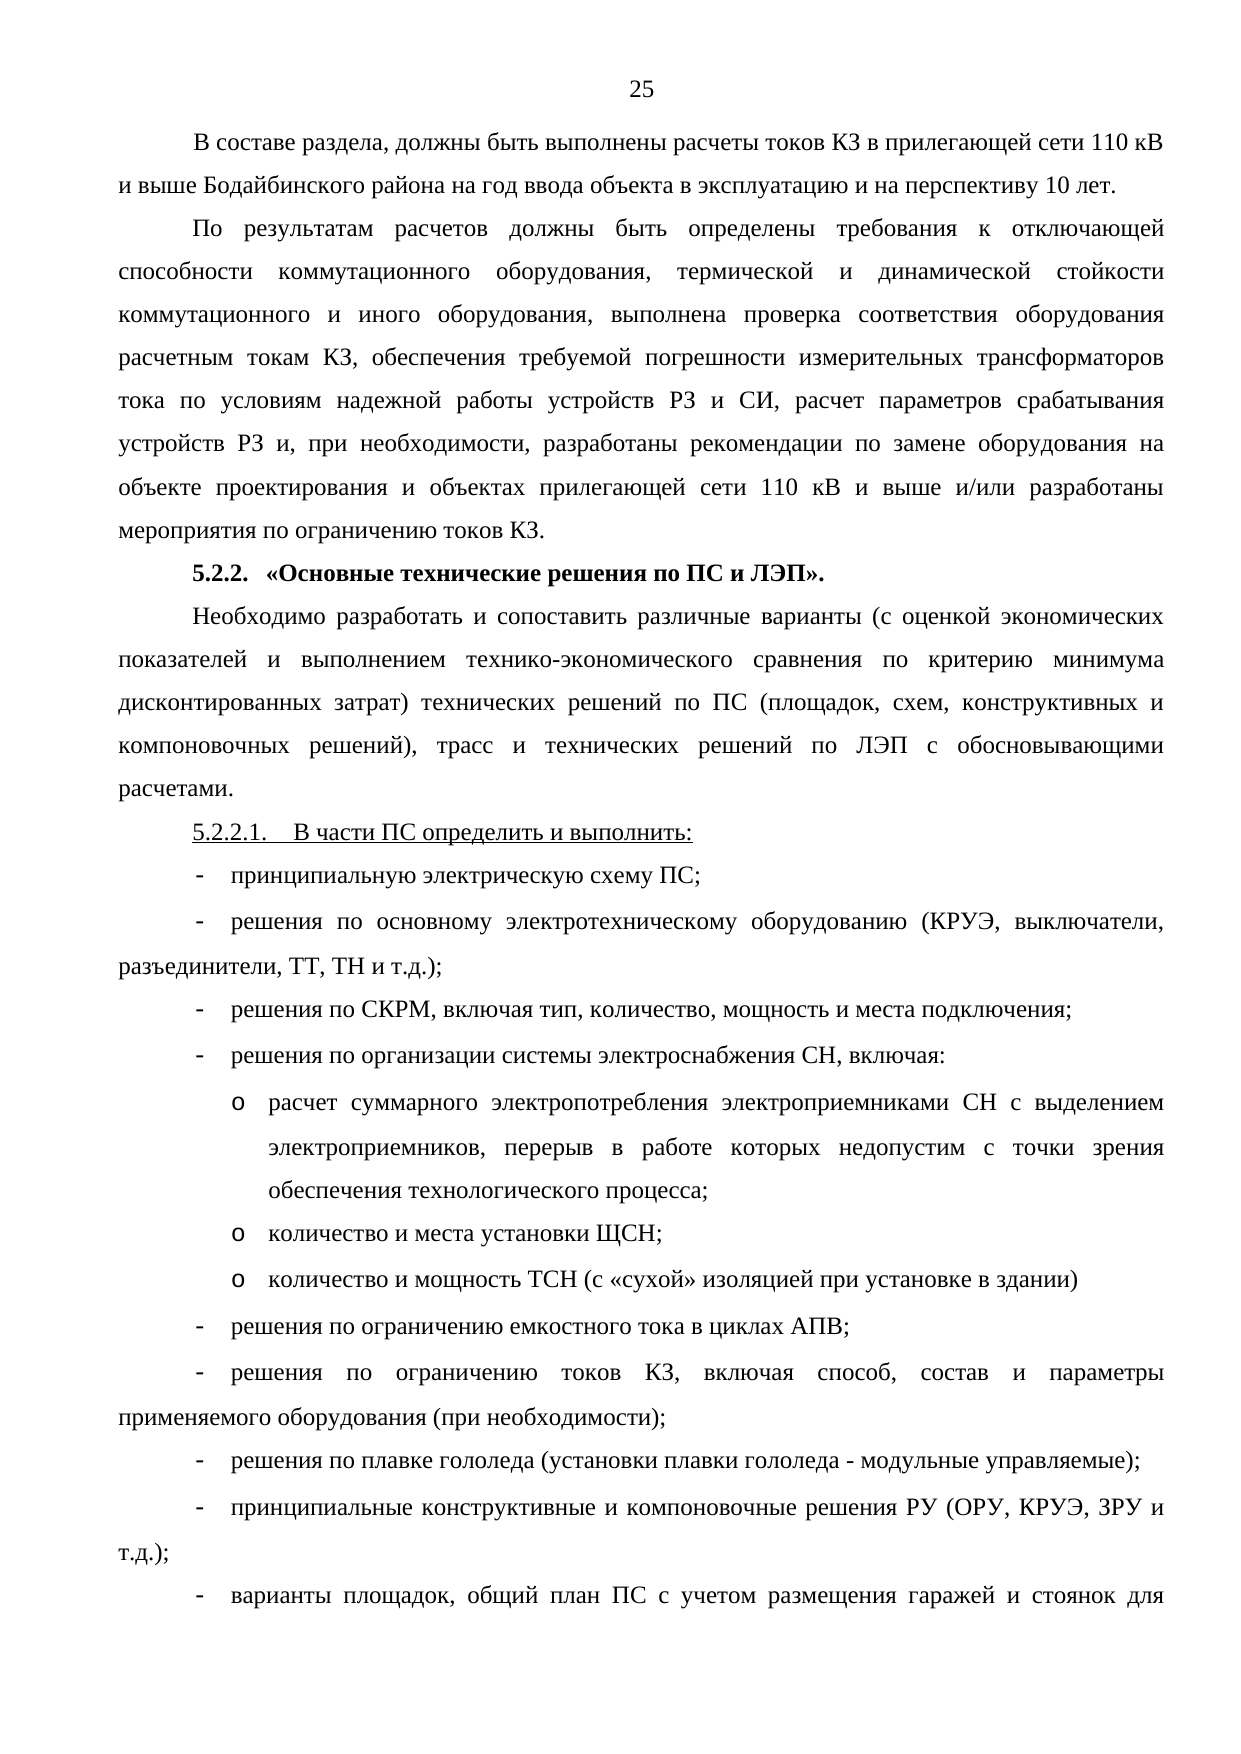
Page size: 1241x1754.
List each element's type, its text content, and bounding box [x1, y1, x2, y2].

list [118, 1580, 1165, 1611]
text По результатам расчетов должны быть определены требования к отключающей способности коммутационного оборудования, термической и динамической стойкости коммутационного и иного оборудования, выполнена проверка соответствия оборудования расчетным токам КЗ, обеспечения требуемой погрешности измерительных трансформаторов тока по условиям надежной работы устройств РЗ и СИ, расчет параметров срабатывания устройств РЗ и, при необходимости, разработаны рекомендации по замене оборудования на объекте проектирования и объектах прилегающей сети 110 кВ и выше и/или разработаны мероприятия по ограничению токов КЗ. [118, 213, 1165, 543]
list решения по организации системы электроснабжения СН, включая: [118, 1041, 1165, 1071]
list расчет суммарного электропотребления электроприемниками СН с выделением электроприемников, перерыв в работе которых недопустим с точки зрения обеспечения технологического процесса; [231, 1087, 1165, 1204]
text В составе раздела, должны быть выполнены расчеты токов КЗ в прилегающей сети 110 кВ и выше Бодайбинского района на год ввода объекта в эксплуатацию и на перспективу 10 лет. [118, 127, 1165, 198]
list количество и места установки ЩСН; [231, 1218, 1165, 1249]
list решения по СКРМ, включая тип, количество, мощность и места подключения; [118, 994, 1165, 1025]
list количество и мощность ТСН (с «сухой» изоляцией при установке в здании) [231, 1264, 1165, 1295]
list решения по ограничению токов КЗ, включая способ, состав и параметры применяемого оборудования (при необходимости); [118, 1357, 1165, 1431]
list решения по плавке гололеда (установки плавки гололеда - модульные управляемые); [118, 1445, 1165, 1476]
text 5.2.2. «Основные технические решения по ПС и ЛЭП». [118, 558, 1165, 587]
text Необходимо разработать и сопоставить различные варианты (с оценкой экономических показателей и выполнением технико-экономического сравнения по критерию минимума дисконтированных затрат) технических решений по ПС (площадок, схем, конструктивных и компоновочных решений), трасс и технических решений по ЛЭП с обосновывающими расчетами. [118, 601, 1165, 802]
list решения по основному электротехническому оборудованию (КРУЭ, выключатели, разъединители, ТТ, ТН и т.д.); [118, 906, 1165, 980]
list принципиальные конструктивные и компоновочные решения РУ (ОРУ, КРУЭ, ЗРУ и т.д.); [118, 1492, 1165, 1566]
list принципиальную электрическую схему ПС; [118, 860, 1165, 891]
text 5.2.2.1. В части ПС определить и выполнить: [118, 817, 1165, 845]
list решения по ограничению емкостного тока в циклах АПВ; [118, 1311, 1165, 1342]
